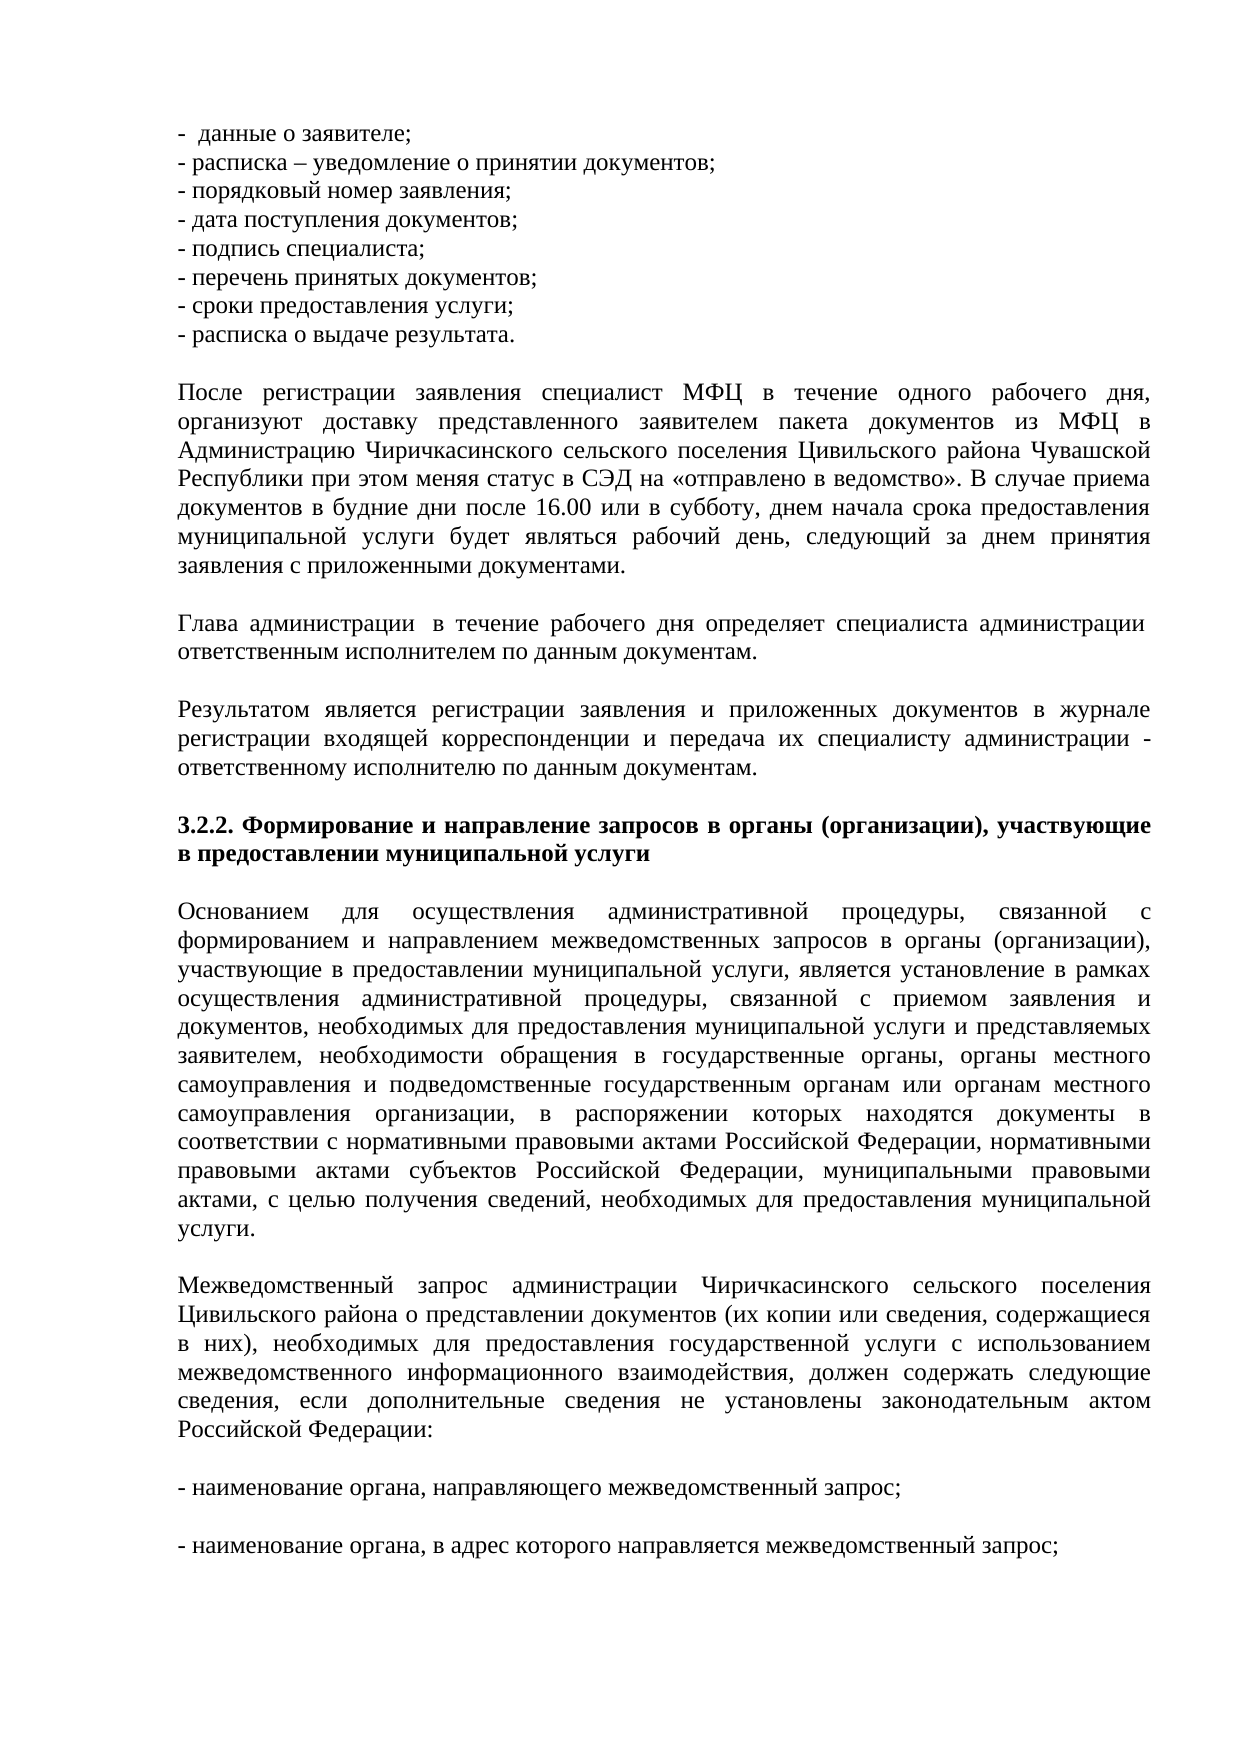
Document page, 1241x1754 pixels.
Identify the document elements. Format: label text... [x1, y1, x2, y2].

text Результатом является регистрации заявления и приложенных документов в журнале регистрации входящей корреспонденции и передача их специалисту администрации - ответственному исполнителю по данным документам. [177, 694, 1152, 781]
text - подпись специалиста; [177, 233, 1152, 262]
text 3.2.2. Формирование и направление запросов в органы (организации), участвующие в предоставлении муниципальной услуги [177, 810, 1152, 867]
text - расписка о выдаче результата. [177, 319, 1152, 348]
text - дата поступления документов; [177, 204, 1152, 233]
text Глава администрации в течение рабочего дня определяет специалиста администрации ответственным исполнителем по данным документам. [177, 608, 1152, 665]
text После регистрации заявления специалист МФЦ в течение одного рабочего дня, организуют доставку представленного заявителем пакета документов из МФЦ в Администрацию Чиричкасинского сельского поселения Цивильского района Чувашской Республики при этом меняя статус в СЭД на «отправлено в ведомство». В случае приема документов в будние дни после 16.00 или в субботу, днем начала срока предоставления муниципальной услуги будет являться рабочий день, следующий за днем принятия заявления с приложенными документами. [177, 377, 1152, 578]
text - наименование органа, направляющего межведомственный запрос; [177, 1472, 1152, 1501]
text - расписка – уведомление о принятии документов; [177, 147, 1152, 176]
text - перечень принятых документов; [177, 262, 1152, 291]
text - наименование органа, в адрес которого направляется межведомственный запрос; [177, 1530, 1152, 1559]
text - данные о заявителе; [177, 118, 1152, 147]
text - сроки предоставления услуги; [177, 291, 1152, 319]
text Межведомственный запрос администрации Чиричкасинского сельского поселения Цивильского района о представлении документов (их копии или сведения, содержащиеся в них), необходимых для предоставления государственной услуги с использованием межведомственного информационного взаимодействия, должен содержать следующие сведения, если дополнительные сведения не установлены законодательным актом Российской Федерации: [177, 1271, 1152, 1443]
text - порядковый номер заявления; [177, 176, 1152, 204]
text Основанием для осуществления административной процедуры, связанной с формированием и направлением межведомственных запросов в органы (организации), участвующие в предоставлении муниципальной услуги, является установление в рамках осуществления административной процедуры, связанной с приемом заявления и документов, необходимых для предоставления муниципальной услуги и представляемых заявителем, необходимости обращения в государственные органы, органы местного самоуправления и подведомственные государственным органам или органам местного самоуправления организации, в распоряжении которых находятся документы в соответствии с нормативными правовыми актами Российской Федерации, нормативными правовыми актами субъектов Российской Федерации, муниципальными правовыми актами, с целью получения сведений, необходимых для предоставления муниципальной услуги. [177, 896, 1152, 1241]
